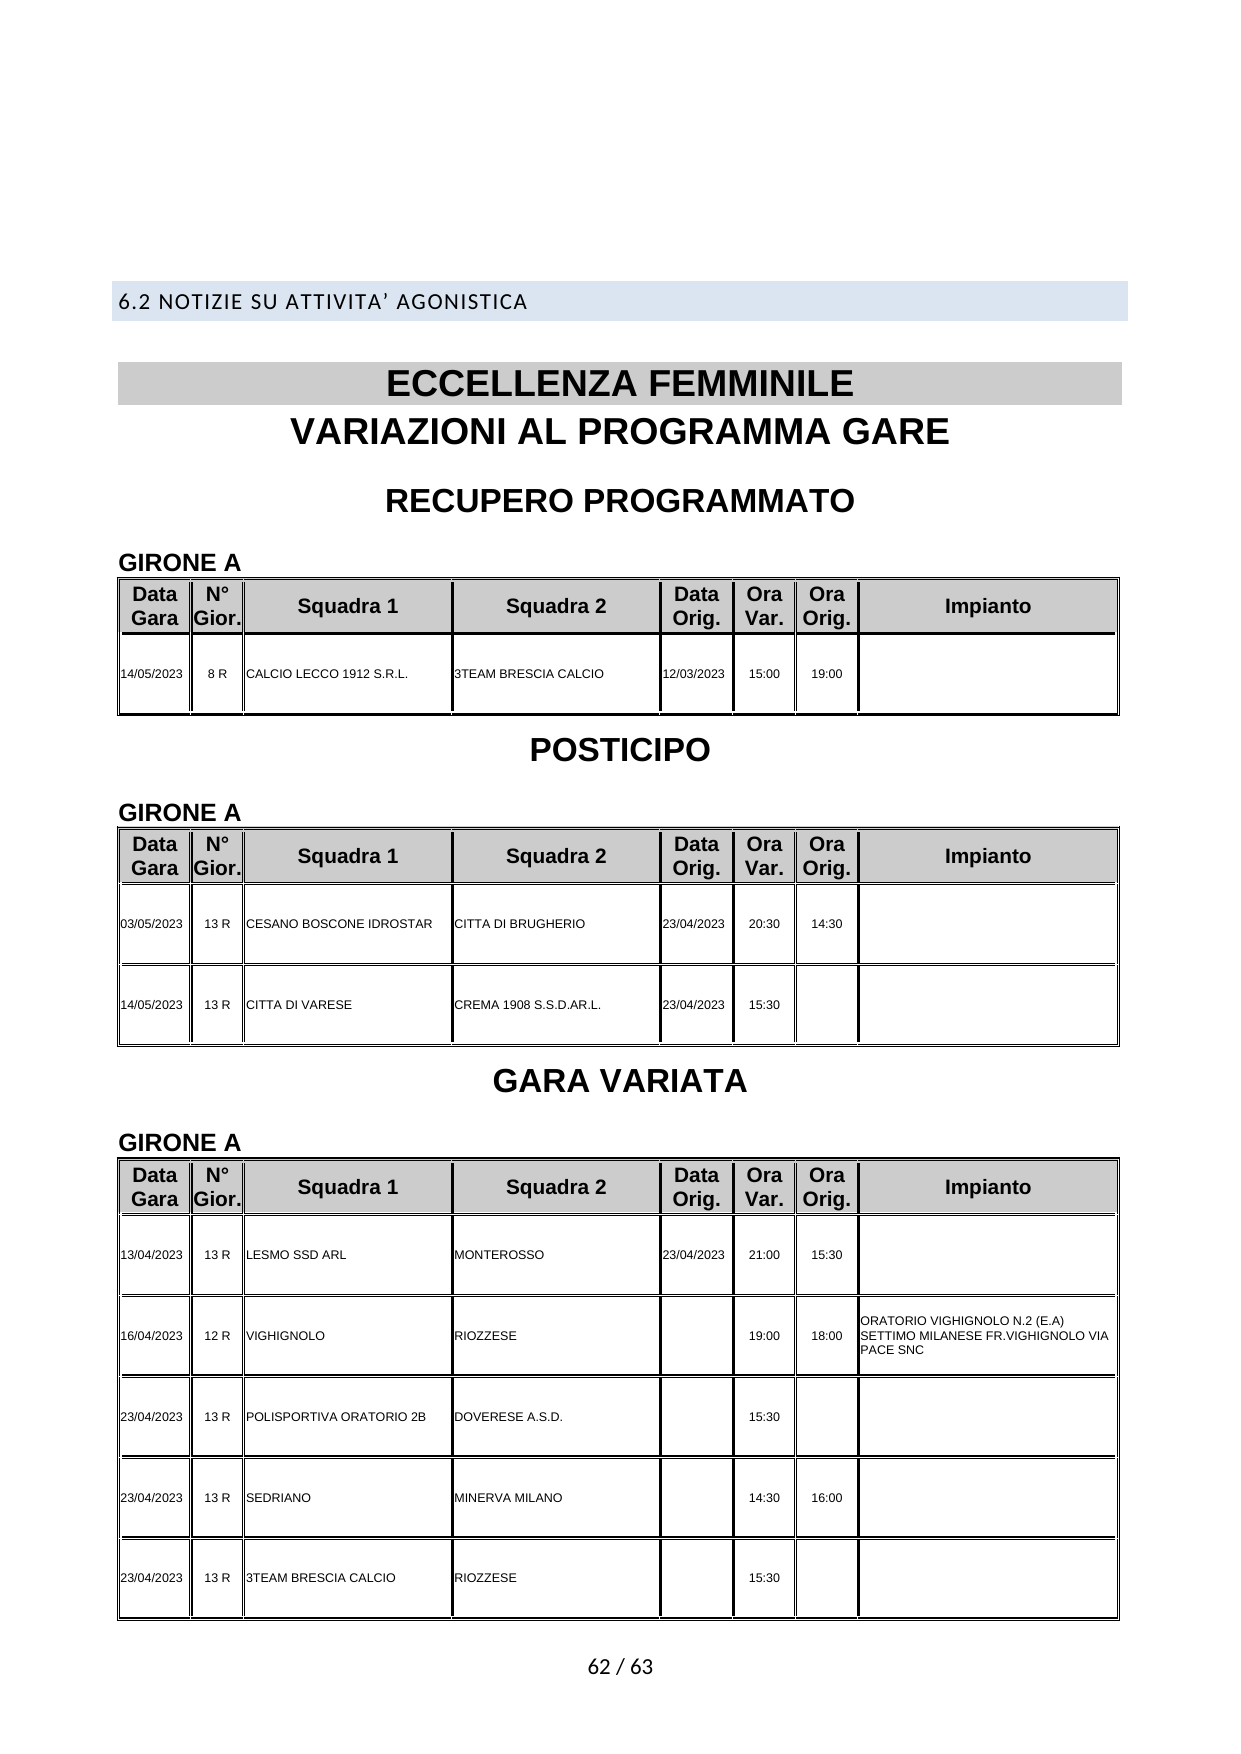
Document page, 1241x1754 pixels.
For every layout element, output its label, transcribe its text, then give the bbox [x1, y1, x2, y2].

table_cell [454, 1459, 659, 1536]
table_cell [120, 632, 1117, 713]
text GIRONE A [118, 548, 1122, 577]
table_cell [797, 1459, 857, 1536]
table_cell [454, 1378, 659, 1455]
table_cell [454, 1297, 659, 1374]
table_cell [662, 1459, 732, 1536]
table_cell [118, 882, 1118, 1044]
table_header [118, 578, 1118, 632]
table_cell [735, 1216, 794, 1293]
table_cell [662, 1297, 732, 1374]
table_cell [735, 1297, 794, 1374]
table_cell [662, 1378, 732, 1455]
text RECUPERO PROGRAMMATO [118, 481, 1122, 519]
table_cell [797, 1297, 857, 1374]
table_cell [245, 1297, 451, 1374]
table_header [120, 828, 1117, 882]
text GARA VARIATA [118, 1061, 1122, 1100]
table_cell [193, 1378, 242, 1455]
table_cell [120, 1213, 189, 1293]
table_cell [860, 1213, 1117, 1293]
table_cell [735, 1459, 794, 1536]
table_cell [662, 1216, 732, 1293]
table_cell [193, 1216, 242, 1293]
text VARIAZIONI AL PROGRAMMA GARE [118, 409, 1122, 452]
text GIRONE A [118, 798, 1122, 826]
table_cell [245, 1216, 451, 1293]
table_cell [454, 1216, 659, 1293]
text GIRONE A [118, 1128, 1122, 1157]
subtitle 6.2 NOTIZIE SU ATTIVITA’ AGONISTICA [118, 287, 1122, 315]
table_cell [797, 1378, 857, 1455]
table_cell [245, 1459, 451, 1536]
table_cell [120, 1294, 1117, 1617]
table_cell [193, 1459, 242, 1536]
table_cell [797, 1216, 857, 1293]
text ECCELLENZA FEMMINILE [118, 362, 1122, 405]
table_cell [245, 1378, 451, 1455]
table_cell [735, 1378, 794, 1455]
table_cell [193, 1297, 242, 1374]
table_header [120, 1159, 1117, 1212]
text POSTICIPO [118, 731, 1122, 769]
